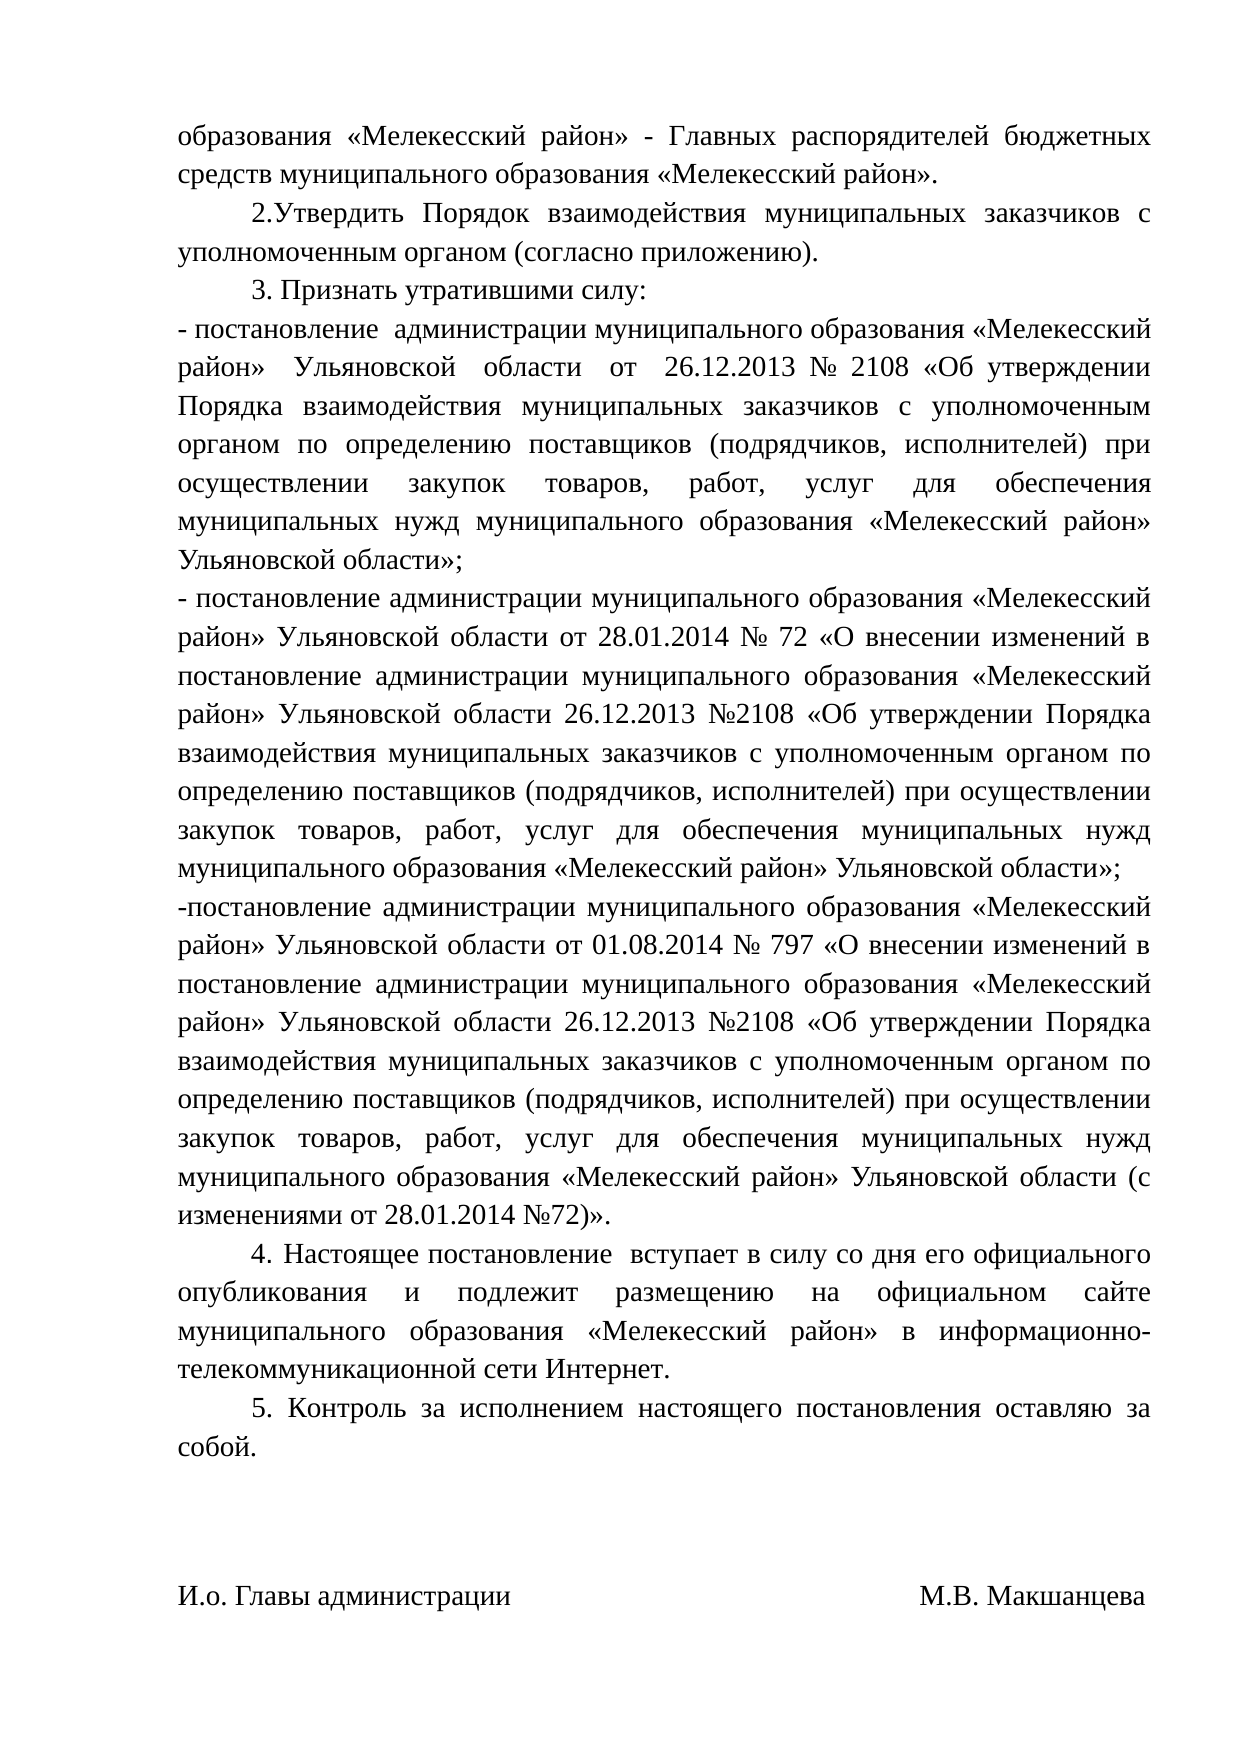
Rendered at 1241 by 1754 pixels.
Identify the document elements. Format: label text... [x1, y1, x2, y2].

text -постановление администрации муниципального образования «Мелекесский район» Ульяновской области от 01.08.2014 № 797 «О внесении изменений в постановление администрации муниципального образования «Мелекесский район» Ульяновской области 26.12.2013 №2108 «Об утверждении Порядка взаимодействия муниципальных заказчиков с уполномоченным органом по определению поставщиков (подрядчиков, исполнителей) при осуществлении закупок товаров, работ, услуг для обеспечения муниципальных нужд муниципального образования «Мелекесский район» Ульяновской области (с изменениями от 28.01.2014 №72)». [177, 889, 1152, 1231]
text И.о. Главы администрации М.В. Макшанцева [177, 1578, 1152, 1612]
text 2.Утвердить Порядок взаимодействия муниципальных заказчиков с уполномоченным органом (согласно приложению). [177, 195, 1152, 267]
text 5. Контроль за исполнением настоящего постановления оставляю за собой. [177, 1390, 1152, 1462]
text 4. Настоящее постановление вступает в силу со дня его официального опубликования и подлежит размещению на официальном сайте муниципального образования «Мелекесский район» в информационно-телекоммуникационной сети Интернет. [177, 1236, 1152, 1385]
text - постановление администрации муниципального образования «Мелекесский район» Ульяновской области от 28.01.2014 № 72 «О внесении изменений в постановление администрации муниципального образования «Мелекесский район» Ульяновской области 26.12.2013 №2108 «Об утверждении Порядка взаимодействия муниципальных заказчиков с уполномоченным органом по определению поставщиков (подрядчиков, исполнителей) при осуществлении закупок товаров, работ, услуг для обеспечения муниципальных нужд муниципального образования «Мелекесский район» Ульяновской области»; [177, 581, 1152, 884]
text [177, 118, 1152, 190]
text 3. Признать утратившими силу: [177, 272, 1152, 306]
text - постановление администрации муниципального образования «Мелекесский район» Ульяновской области от 26.12.2013 № 2108 «Об утверждении Порядка взаимодействия муниципальных заказчиков с уполномоченным органом по определению поставщиков (подрядчиков, исполнителей) при осуществлении закупок товаров, работ, услуг для обеспечения муниципальных нужд муниципального образования «Мелекесский район» Ульяновской области»; [177, 311, 1152, 576]
